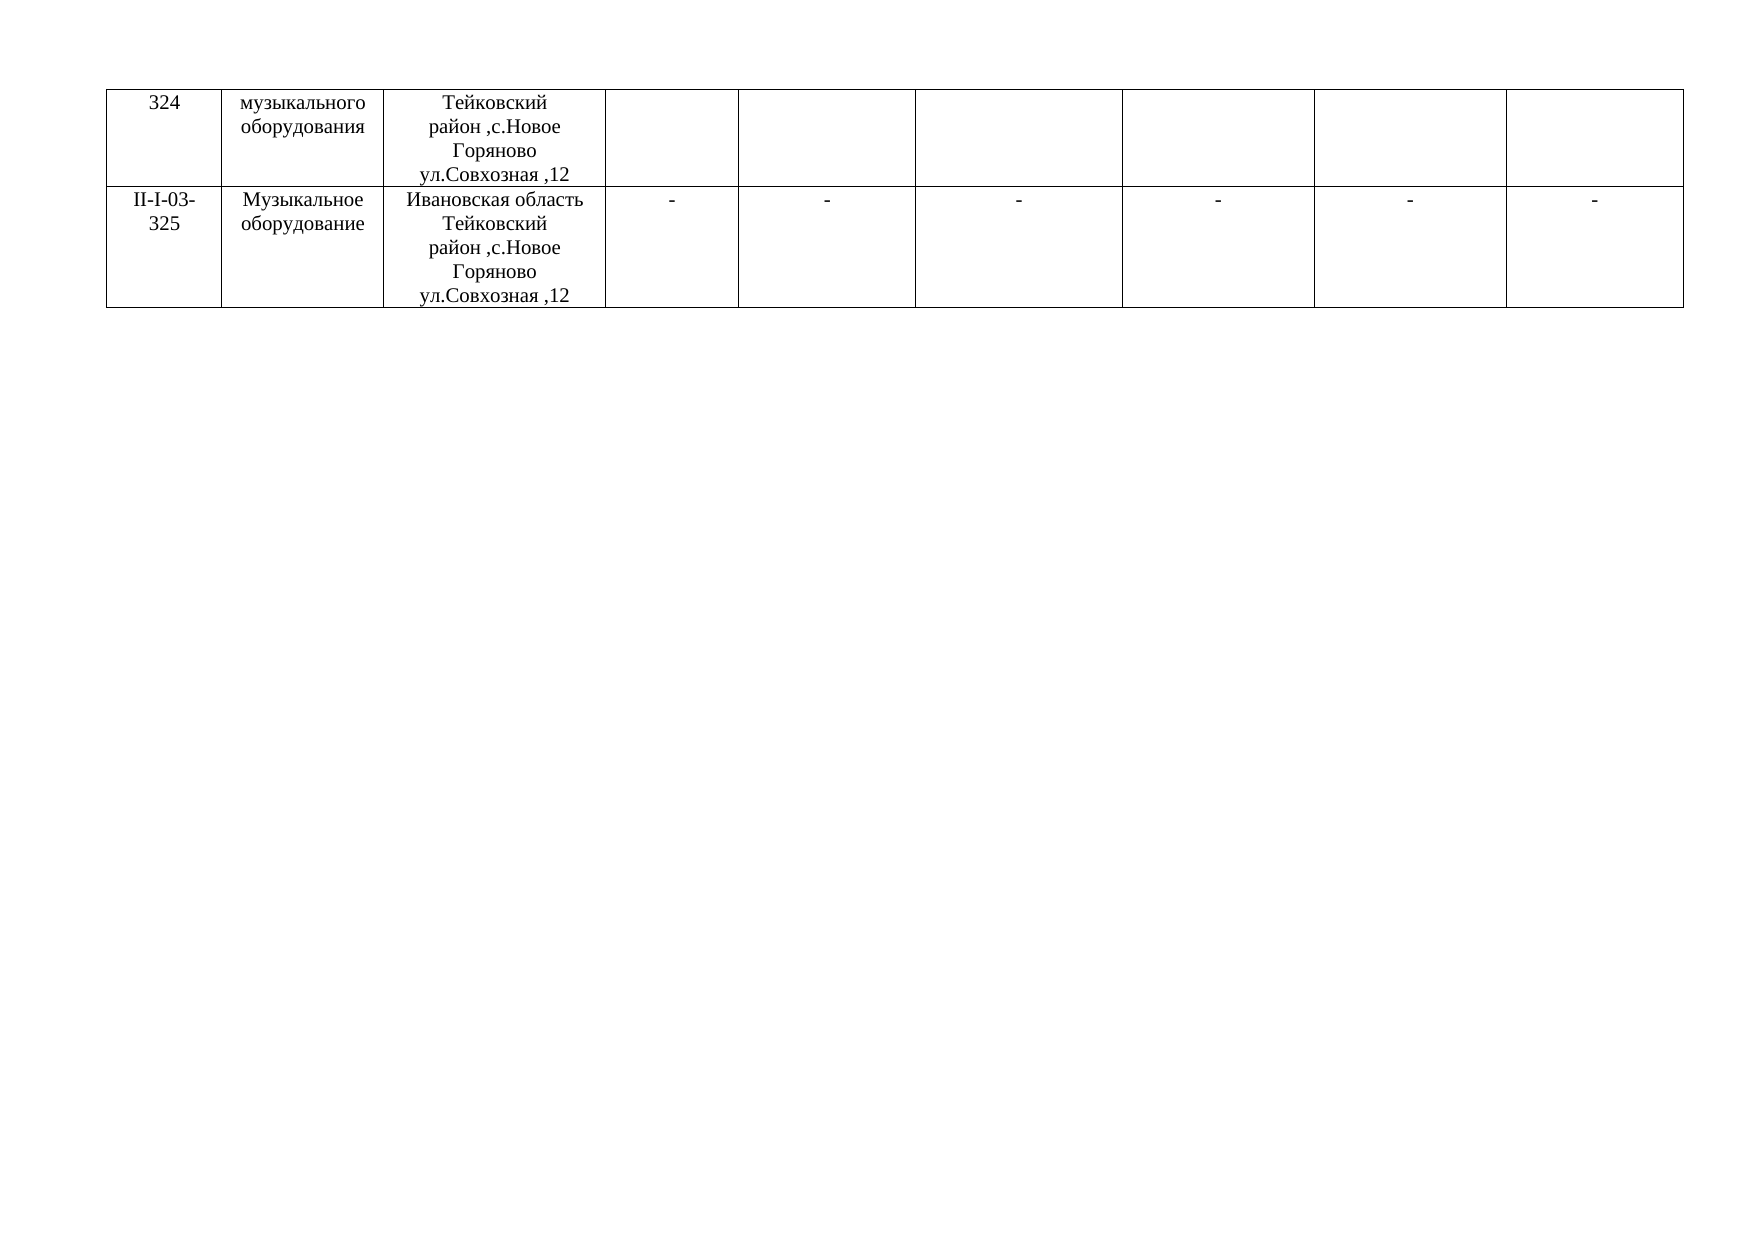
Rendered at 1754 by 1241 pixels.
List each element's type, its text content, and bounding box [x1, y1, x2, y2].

table_cell - [606, 187, 738, 307]
table_cell - [1123, 90, 1314, 186]
table_cell - [916, 90, 1122, 186]
table_cell II-I-03-325 [107, 187, 221, 307]
table_cell II-I-03-324 [107, 90, 221, 186]
table_cell - [1315, 90, 1506, 186]
table_cell - [739, 187, 915, 307]
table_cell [384, 90, 605, 186]
table_cell - [1507, 187, 1683, 307]
table_cell - [1123, 187, 1314, 307]
table_cell - [1507, 90, 1683, 186]
table_cell - [606, 90, 738, 186]
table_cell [384, 187, 605, 307]
table_cell - [1315, 187, 1506, 307]
table_cell - [916, 187, 1122, 307]
table_cell - [739, 90, 915, 186]
table_cell Музыкальное оборудование [222, 187, 383, 307]
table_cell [222, 90, 383, 186]
